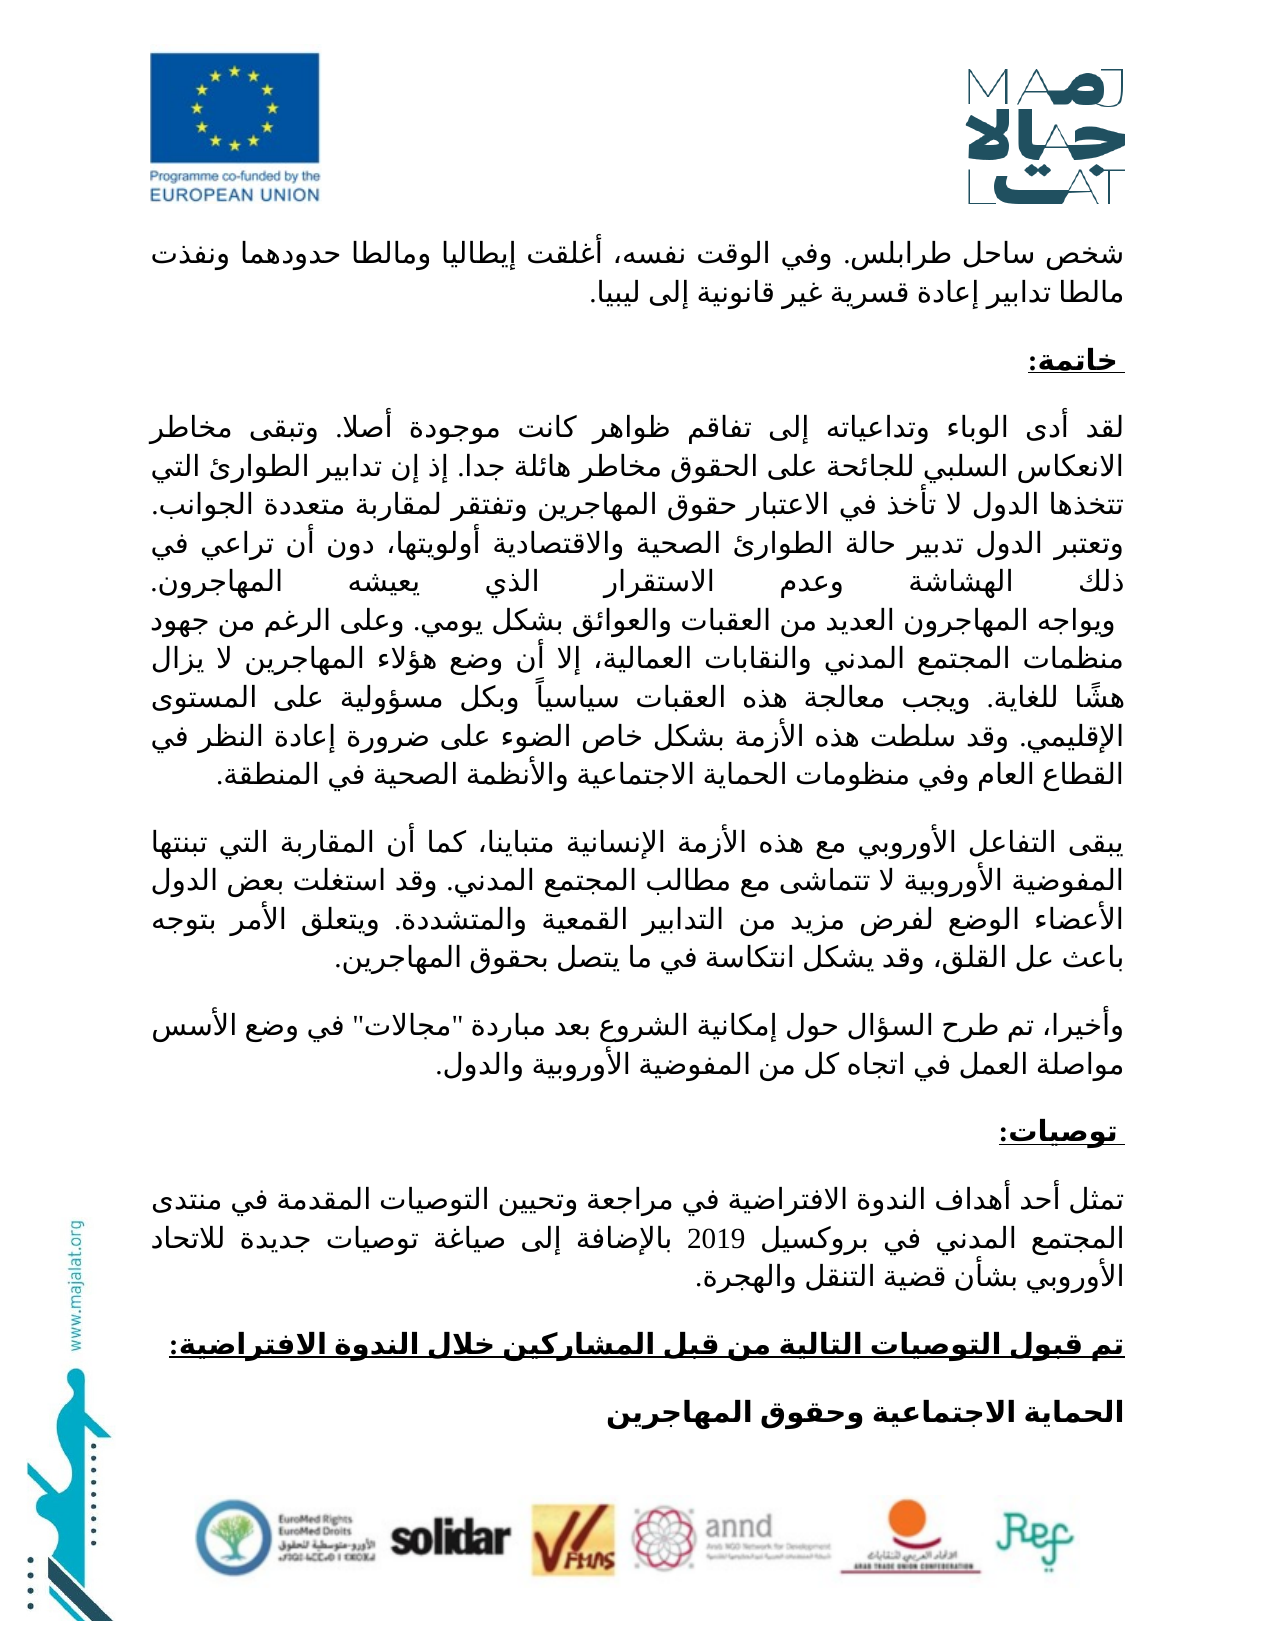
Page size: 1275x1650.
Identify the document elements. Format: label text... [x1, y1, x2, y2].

text لقد أدى الوباء وتداعياته إلى تفاقم ظواهر كانت موجودة أصلا. وتبقى مخاطر الانعكاس السلبي للجائحة على الحقوق مخاطر هائلة جدا. إذ إن تدابير الطوارئ التي تتخذها الدول لا تأخذ في الاعتبار حقوق المهاجرين وتفتقر لمقاربة متعددة الجوانب. وتعتبر الدول تدبير حالة الطوارئ الصحية والاقتصادية أولويتها، دون أن تراعي في ذلك الهشاشة وعدم الاستقرار الذي يعيشه المهاجرون. ويواجه المهاجرون العديد من العقبات والعوائق بشكل يومي. وعلى الرغم من جهود منظمات المجتمع المدني والنقابات العمالية، إلا أن وضع هؤلاء المهاجرين لا يزال هشًا للغاية. ويجب معالجة هذه العقبات سياسياً وبكل مسؤولية على المستوى الإقليمي. وقد سلطت هذه الأزمة بشكل خاص الضوء على ضرورة إعادة النظر في القطاع العام وفي منظومات الحماية الاجتماعية والأنظمة الصحية في المنطقة. [150, 410, 1125, 791]
picture [194, 1495, 1081, 1588]
text تم قبول التوصيات التالية من قبل المشاركين خلال الندوة الافتراضية: [150, 1327, 1125, 1361]
picture [150, 44, 322, 204]
text توصيات: [150, 1114, 1125, 1148]
text تمثل أحد أهداف الندوة الافتراضية في مراجعة وتحيين التوصيات المقدمة في منتدى المجتمع المدني في بروكسيل 2019 بالإضافة إلى صياغة توصيات جديدة للاتحاد الأوروبي بشأن قضية التنقل والهجرة. [150, 1182, 1125, 1293]
text الحماية الاجتماعية وحقوق المهاجرين [150, 1395, 1125, 1428]
text خاتمة: [150, 343, 1125, 376]
text يبقى التفاعل الأوروبي مع هذه الأزمة الإنسانية متباينا، كما أن المقاربة التي تبنتها المفوضية الأوروبية لا تتماشى مع مطالب المجتمع المدني. وقد استغلت بعض الدول الأعضاء الوضع لفرض مزيد من التدابير القمعية والمتشددة. ويتعلق الأمر بتوجه باعث عل القلق، وقد يشكل انتكاسة في ما يتصل بحقوق المهاجرين. [150, 825, 1125, 974]
picture [26, 1217, 116, 1621]
picture [965, 69, 1125, 204]
text وأخيرا، تم طرح السؤال حول إمكانية الشروع بعد مباردة "مجالات" في وضع الأسس مواصلة العمل في اتجاه كل من المفوضية الأوروبية والدول. [150, 1008, 1125, 1080]
